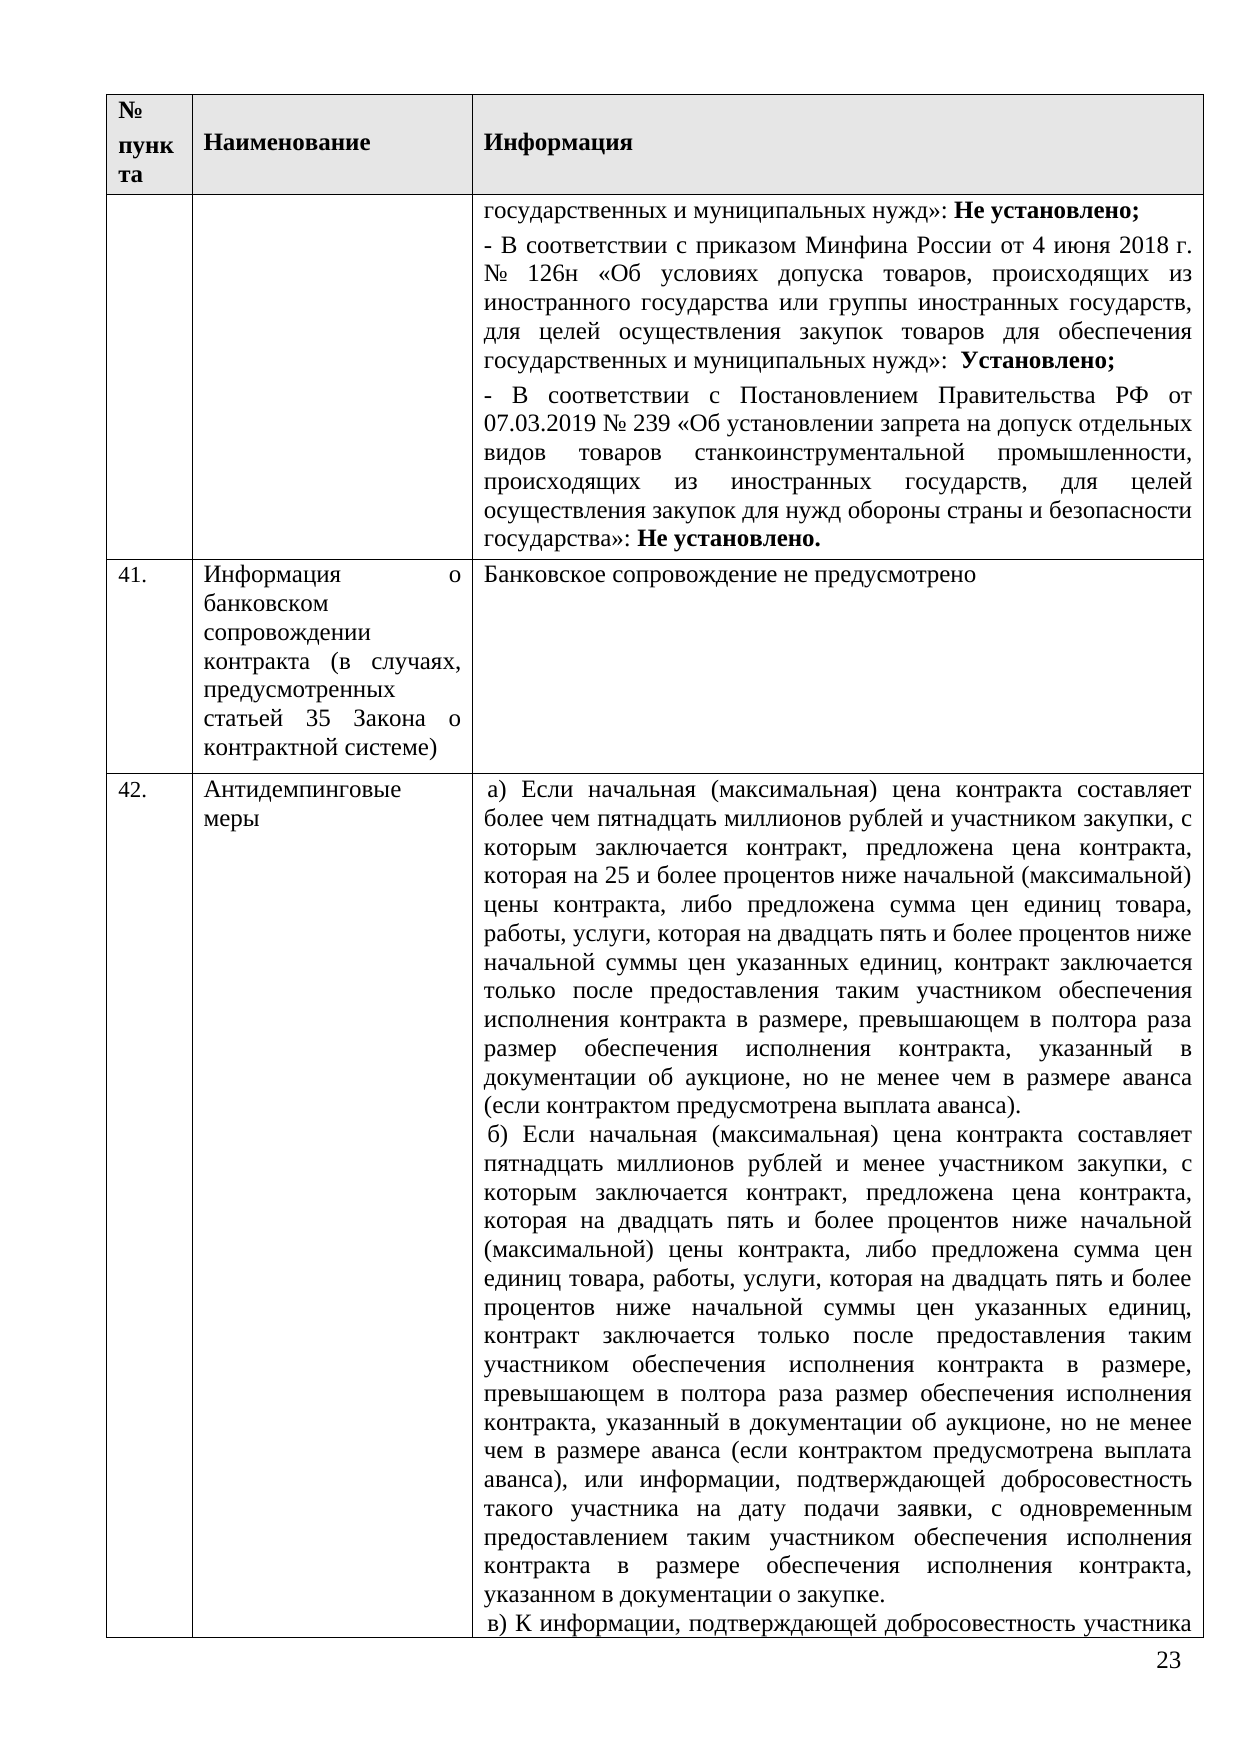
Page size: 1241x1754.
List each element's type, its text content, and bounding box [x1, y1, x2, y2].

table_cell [473, 195, 1203, 558]
table_header Наименование [193, 95, 472, 194]
table_cell Антидемпинговые меры [193, 774, 472, 1637]
table_cell [107, 560, 192, 773]
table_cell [193, 195, 472, 558]
table_header № пункта [107, 95, 192, 194]
table_cell Информация о банковском сопровождении контракта (в случаях, предусмотренных статьей 35 Закона о контрактной системе) [193, 560, 472, 773]
table_cell Банковское сопровождение не предусмотрено [473, 560, 1203, 773]
table_header Информация [473, 95, 1203, 194]
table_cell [473, 774, 1203, 1637]
table_cell [107, 774, 192, 1637]
table_cell [107, 195, 192, 558]
